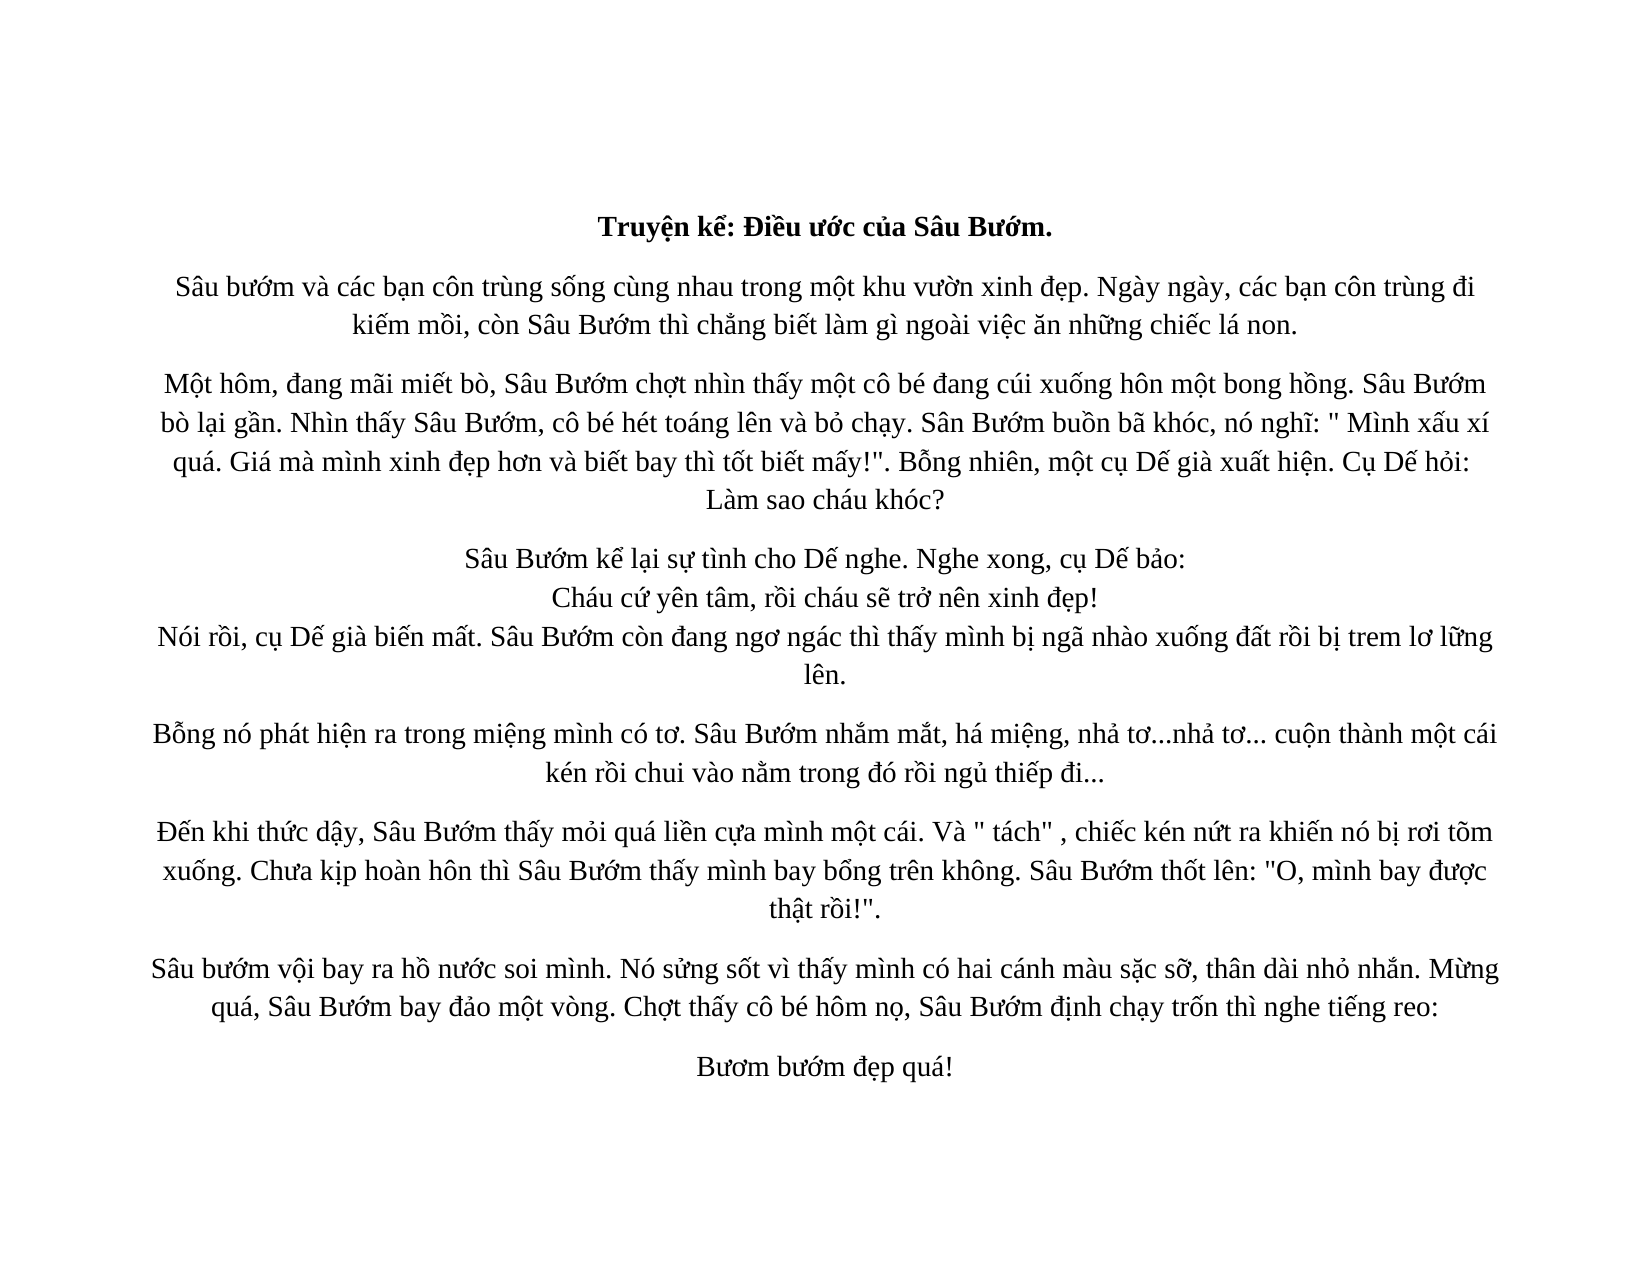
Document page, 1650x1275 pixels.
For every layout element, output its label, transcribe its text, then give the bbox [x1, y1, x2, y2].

text Truyện kể: Điều ước của Sâu Bướm. [150, 209, 1500, 243]
text Đến khi thức dậy, Sâu Bướm thấy mỏi quá liền cựa mình một cái. Và " tách" , chiếc kén nứt ra khiến nó bị rơi tõm xuống. Chưa kịp hoàn hôn thì Sâu Bướm thấy mình bay bổng trên không. Sâu Bướm thốt lên: "O, mình bay được thật rồi!". [150, 814, 1500, 925]
text Bươm bướm đẹp quá! [150, 1049, 1500, 1082]
text Sâu bướm và các bạn côn trùng sống cùng nhau trong một khu vườn xinh đẹp. Ngày ngày, các bạn côn trùng đi kiếm mồi, còn Sâu Bướm thì chẳng biết làm gì ngoài việc ăn những chiếc lá non. [150, 269, 1500, 341]
text Bỗng nó phát hiện ra trong miệng mình có tơ. Sâu Bướm nhắm mắt, há miệng, nhả tơ...nhả tơ... cuộn thành một cái kén rồi chui vào nằm trong đó rồi ngủ thiếp đi... [150, 717, 1500, 789]
text Sâu Bướm kể lại sự tình cho Dế nghe. Nghe xong, cụ Dế bảo: Cháu cứ yên tâm, rồi cháu sẽ trở nên xinh đẹp! Nói rồi, cụ Dế già biến mất. Sâu Bướm còn đang ngơ ngác thì thấy mình bị ngã nhào xuống đất rồi bị trem lơ lững lên. [150, 542, 1500, 691]
text Sâu bướm vội bay ra hồ nước soi mình. Nó sửng sốt vì thấy mình có hai cánh màu sặc sỡ, thân dài nhỏ nhắn. Mừng quá, Sâu Bướm bay đảo một vòng. Chợt thấy cô bé hôm nọ, Sâu Bướm định chạy trốn thì nghe tiếng reo: [150, 951, 1500, 1023]
text Một hôm, đang mãi miết bò, Sâu Bướm chợt nhìn thấy một cô bé đang cúi xuống hôn một bong hồng. Sâu Bướm bò lại gần. Nhìn thấy Sâu Bướm, cô bé hét toáng lên và bỏ chạy. Sân Bướm buồn bã khóc, nó nghĩ: " Mình xấu xí quá. Giá mà mình xinh đẹp hơn và biết bay thì tốt biết mấy!". Bỗng nhiên, một cụ Dế già xuất hiện. Cụ Dế hỏi: Làm sao cháu khóc? [150, 367, 1500, 516]
